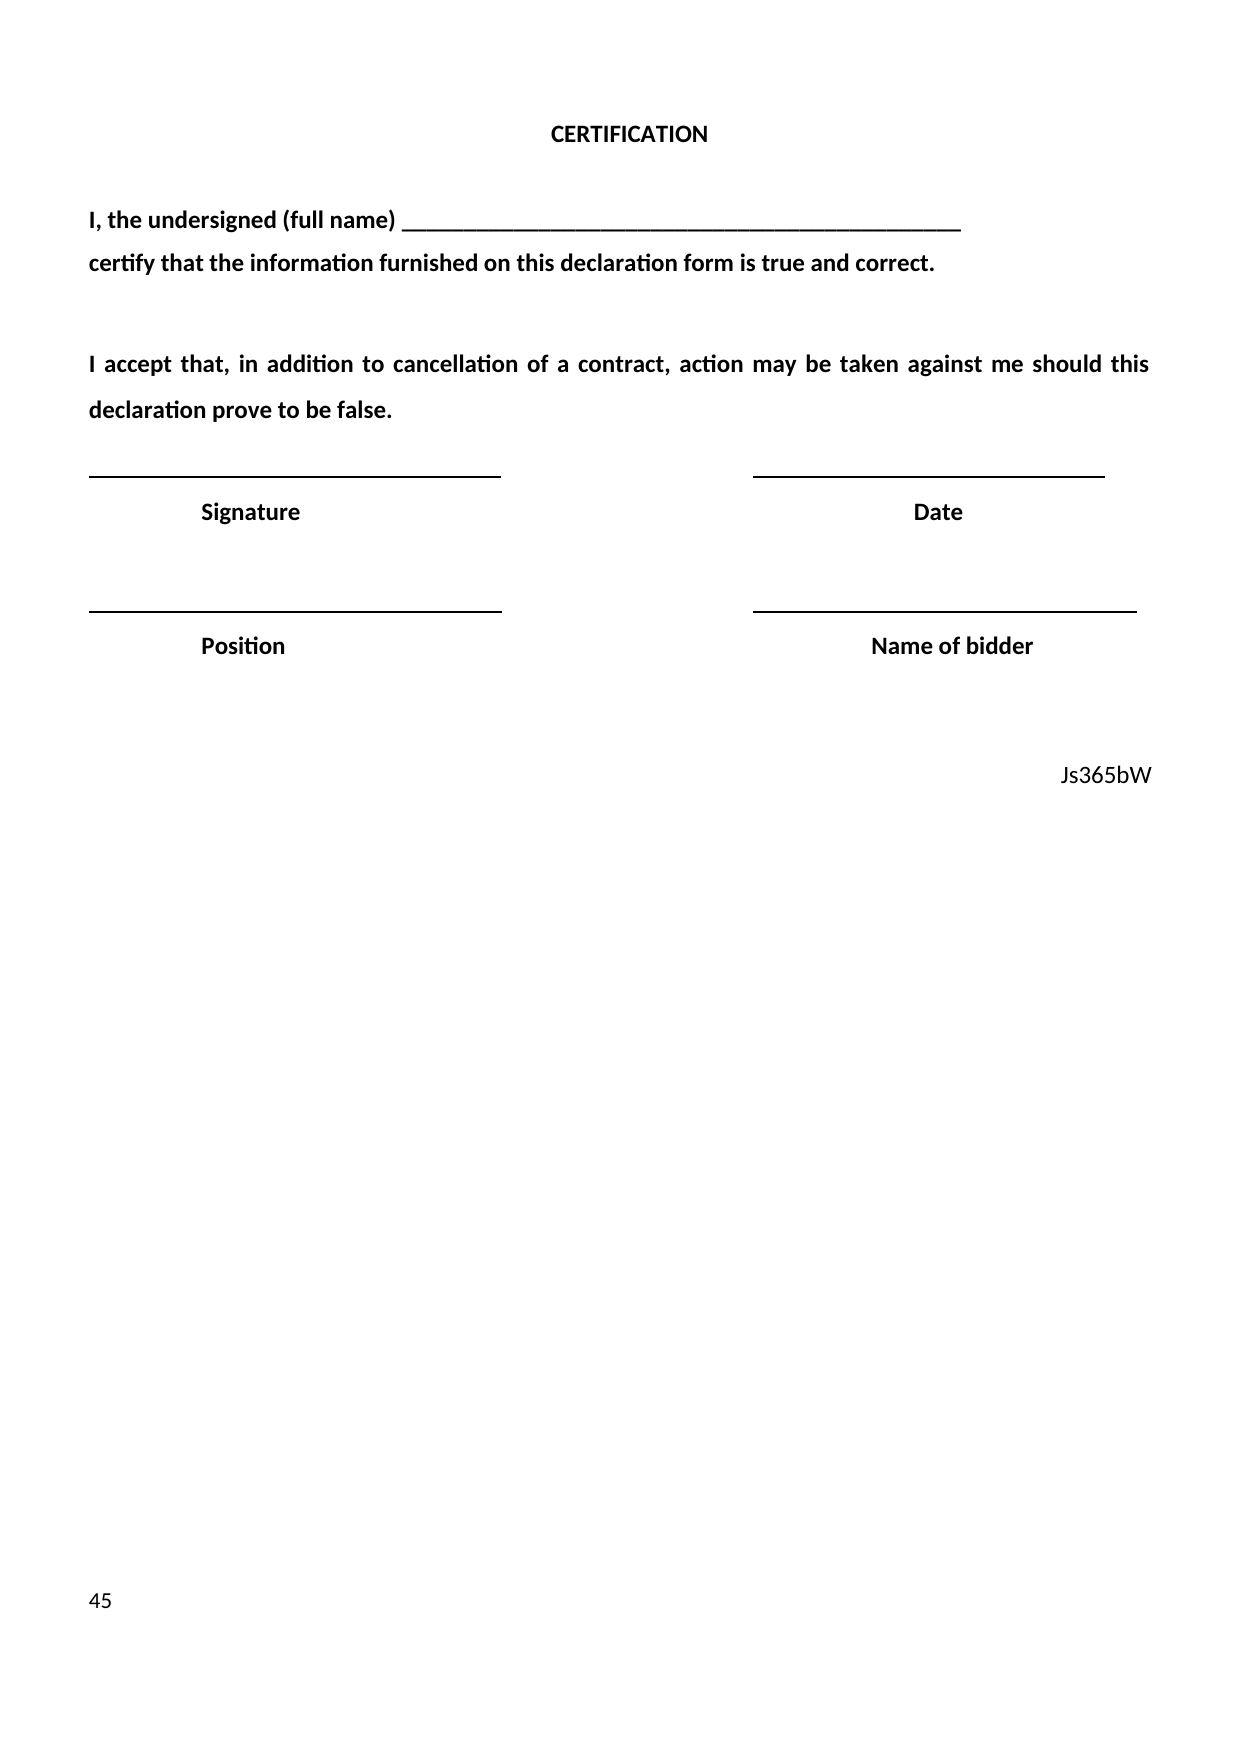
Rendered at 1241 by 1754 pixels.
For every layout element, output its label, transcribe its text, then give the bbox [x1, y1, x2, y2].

text I, the undersigned (full name) _____________________________________________ [89, 204, 1152, 235]
text Signature Date [145, 496, 1152, 526]
text Position Name of bidder [145, 630, 1152, 661]
text I accept that, in addition to cancellation of a contract, action may be taken against me should this declaration prove to be false. [89, 348, 1152, 425]
text CERTIFICATION [107, 118, 1152, 149]
text Js365bW [107, 759, 1152, 790]
text certify that the information furnished on this declaration form is true and correct. [89, 247, 1152, 278]
